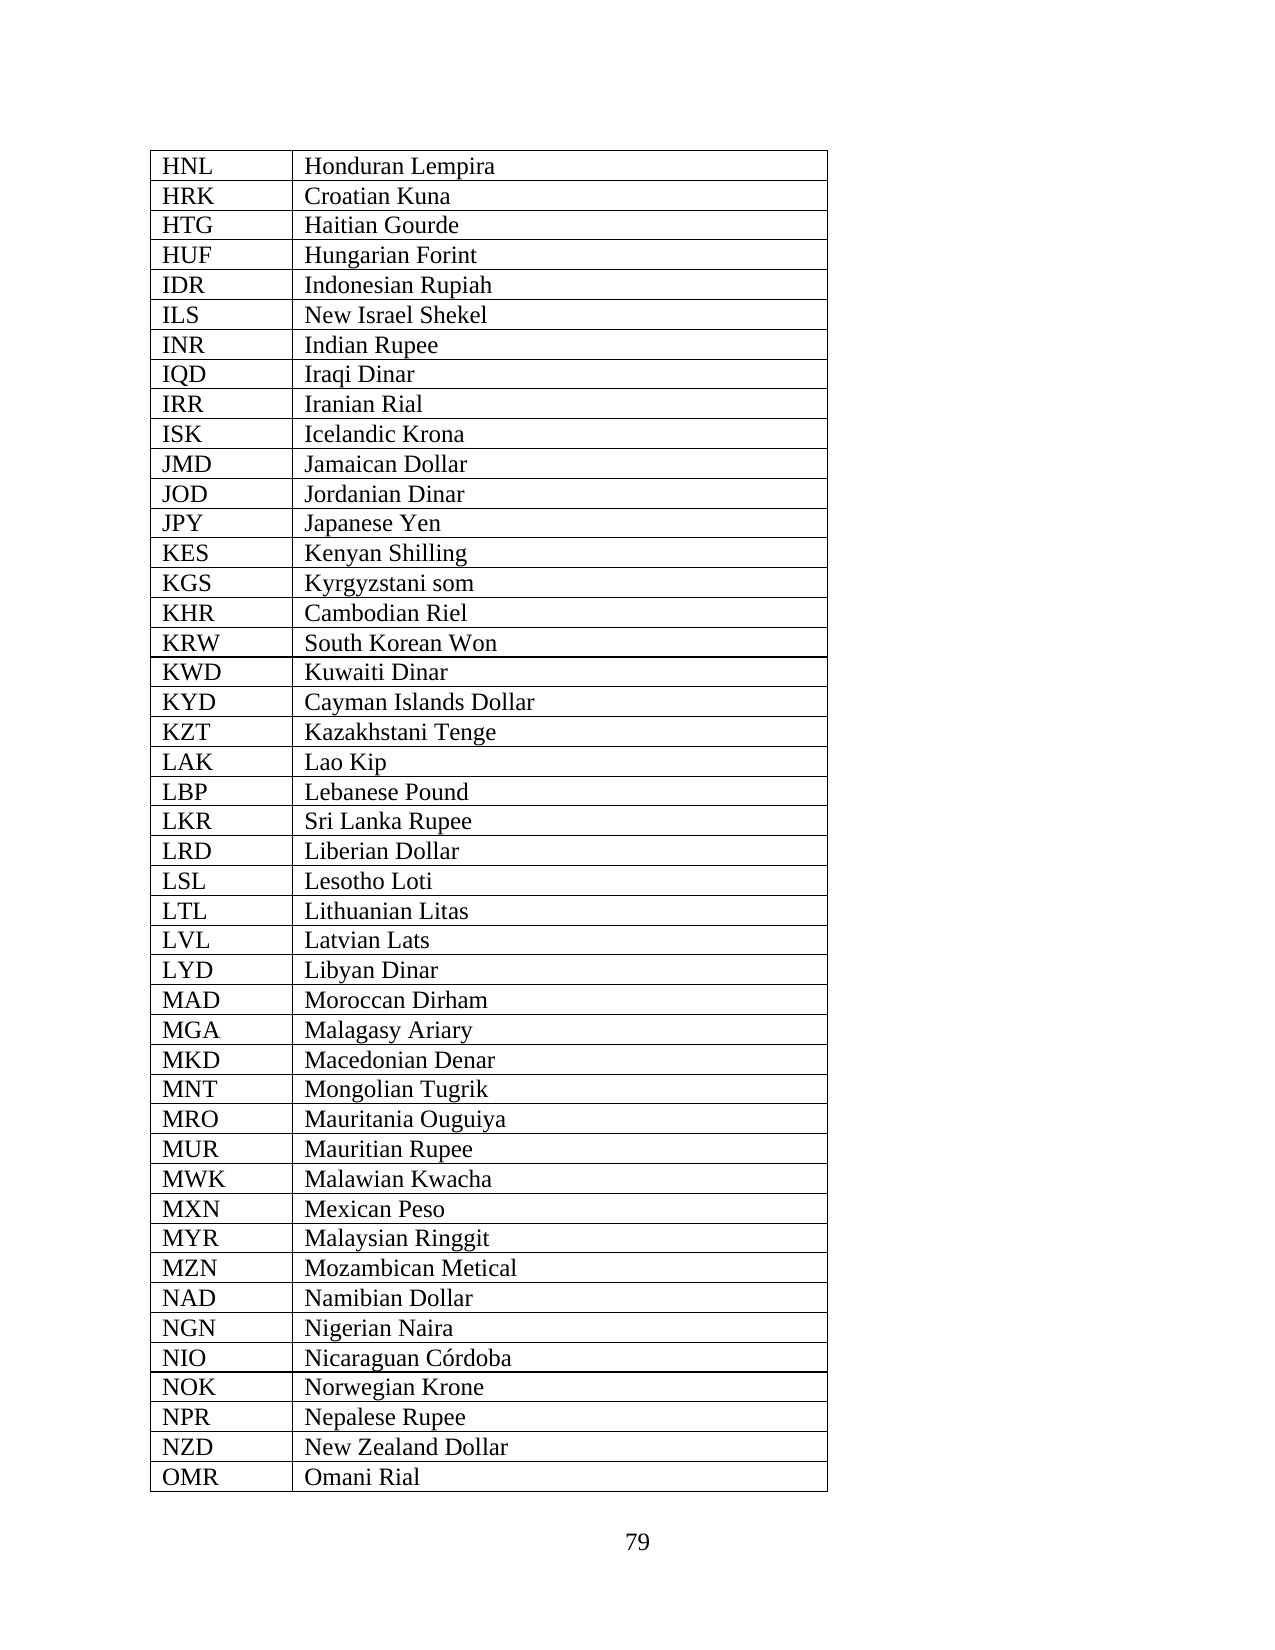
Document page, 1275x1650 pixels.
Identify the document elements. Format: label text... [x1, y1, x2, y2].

table_cell Jordanian Dinar [293, 479, 827, 507]
table_cell HNL [151, 151, 292, 180]
table_cell Croatian Kuna [293, 181, 827, 209]
table_cell ISK [151, 419, 292, 448]
table_cell KZT [151, 717, 292, 746]
table_cell MUR [151, 1134, 292, 1163]
table_cell KES [151, 538, 292, 567]
table_cell MRO [151, 1104, 292, 1133]
table_cell Mexican Peso [293, 1194, 827, 1222]
table_cell MWK [151, 1164, 292, 1193]
table_cell Japanese Yen [293, 509, 827, 537]
table_cell LTL [151, 896, 292, 924]
table_cell Lithuanian Litas [293, 896, 827, 924]
table_cell Kenyan Shilling [293, 538, 827, 567]
table_cell NGN [151, 1313, 292, 1342]
table_cell LYD [151, 955, 292, 984]
table_cell MAD [151, 985, 292, 1014]
table_cell ILS [151, 300, 292, 329]
table_cell Kyrgyzstani som [293, 568, 827, 597]
table_cell Honduran Lempira [293, 151, 827, 180]
table_cell Indian Rupee [293, 330, 827, 358]
table_cell OMR [151, 1462, 292, 1491]
table_cell Mozambican Metical [293, 1253, 827, 1282]
table_cell NIO [151, 1343, 292, 1371]
table_cell KRW [151, 628, 292, 656]
table_cell Haitian Gourde [293, 211, 827, 239]
table_cell NAD [151, 1283, 292, 1312]
table_cell Moroccan Dirham [293, 985, 827, 1014]
table_cell LBP [151, 777, 292, 805]
table_cell Jamaican Dollar [293, 449, 827, 478]
table_cell Indonesian Rupiah [293, 270, 827, 299]
table_cell NOK [151, 1373, 292, 1401]
table_cell Namibian Dollar [293, 1283, 827, 1312]
table_cell Macedonian Denar [293, 1045, 827, 1073]
table_cell JOD [151, 479, 292, 507]
table_cell HUF [151, 240, 292, 269]
table_cell INR [151, 330, 292, 358]
table_cell Kazakhstani Tenge [293, 717, 827, 746]
table_cell JMD [151, 449, 292, 478]
table_cell LRD [151, 836, 292, 865]
table_cell Mongolian Tugrik [293, 1075, 827, 1103]
table_cell LAK [151, 747, 292, 776]
table_cell Nigerian Naira [293, 1313, 827, 1342]
table_cell Libyan Dinar [293, 955, 827, 984]
table_cell Icelandic Krona [293, 419, 827, 448]
table_cell New Israel Shekel [293, 300, 827, 329]
table_cell KWD [151, 658, 292, 686]
table_cell HRK [151, 181, 292, 209]
table_cell Omani Rial [293, 1462, 827, 1491]
table_cell KGS [151, 568, 292, 597]
table_cell Cambodian Riel [293, 598, 827, 627]
table_cell LSL [151, 866, 292, 895]
table_cell Iranian Rial [293, 389, 827, 418]
table_cell NZD [151, 1432, 292, 1461]
table_cell Lesotho Loti [293, 866, 827, 895]
table_cell JPY [151, 509, 292, 537]
table_cell Sri Lanka Rupee [293, 806, 827, 835]
table_cell Hungarian Forint [293, 240, 827, 269]
table_cell Kuwaiti Dinar [293, 658, 827, 686]
table_cell Norwegian Krone [293, 1373, 827, 1401]
table_cell MNT [151, 1075, 292, 1103]
table_cell NPR [151, 1402, 292, 1431]
table_cell Liberian Dollar [293, 836, 827, 865]
table_cell MYR [151, 1224, 292, 1252]
table_cell Malagasy Ariary [293, 1015, 827, 1044]
table_cell Latvian Lats [293, 926, 827, 954]
table_cell MXN [151, 1194, 292, 1222]
table_cell HTG [151, 211, 292, 239]
table_cell MGA [151, 1015, 292, 1044]
table_cell MKD [151, 1045, 292, 1073]
table_cell New Zealand Dollar [293, 1432, 827, 1461]
table_cell IQD [151, 360, 292, 388]
table_cell Malaysian Ringgit [293, 1224, 827, 1252]
table_cell IDR [151, 270, 292, 299]
table_cell KYD [151, 687, 292, 716]
table_cell MZN [151, 1253, 292, 1282]
table_cell IRR [151, 389, 292, 418]
table_cell LVL [151, 926, 292, 954]
table_cell LKR [151, 806, 292, 835]
table_cell Iraqi Dinar [293, 360, 827, 388]
table_cell Nepalese Rupee [293, 1402, 827, 1431]
table_cell Mauritian Rupee [293, 1134, 827, 1163]
table_cell South Korean Won [293, 628, 827, 656]
table_cell Mauritania Ouguiya [293, 1104, 827, 1133]
table_cell Cayman Islands Dollar [293, 687, 827, 716]
table_cell Lao Kip [293, 747, 827, 776]
table_cell Malawian Kwacha [293, 1164, 827, 1193]
table_cell Lebanese Pound [293, 777, 827, 805]
table_cell Nicaraguan Córdoba [293, 1343, 827, 1371]
table_cell KHR [151, 598, 292, 627]
